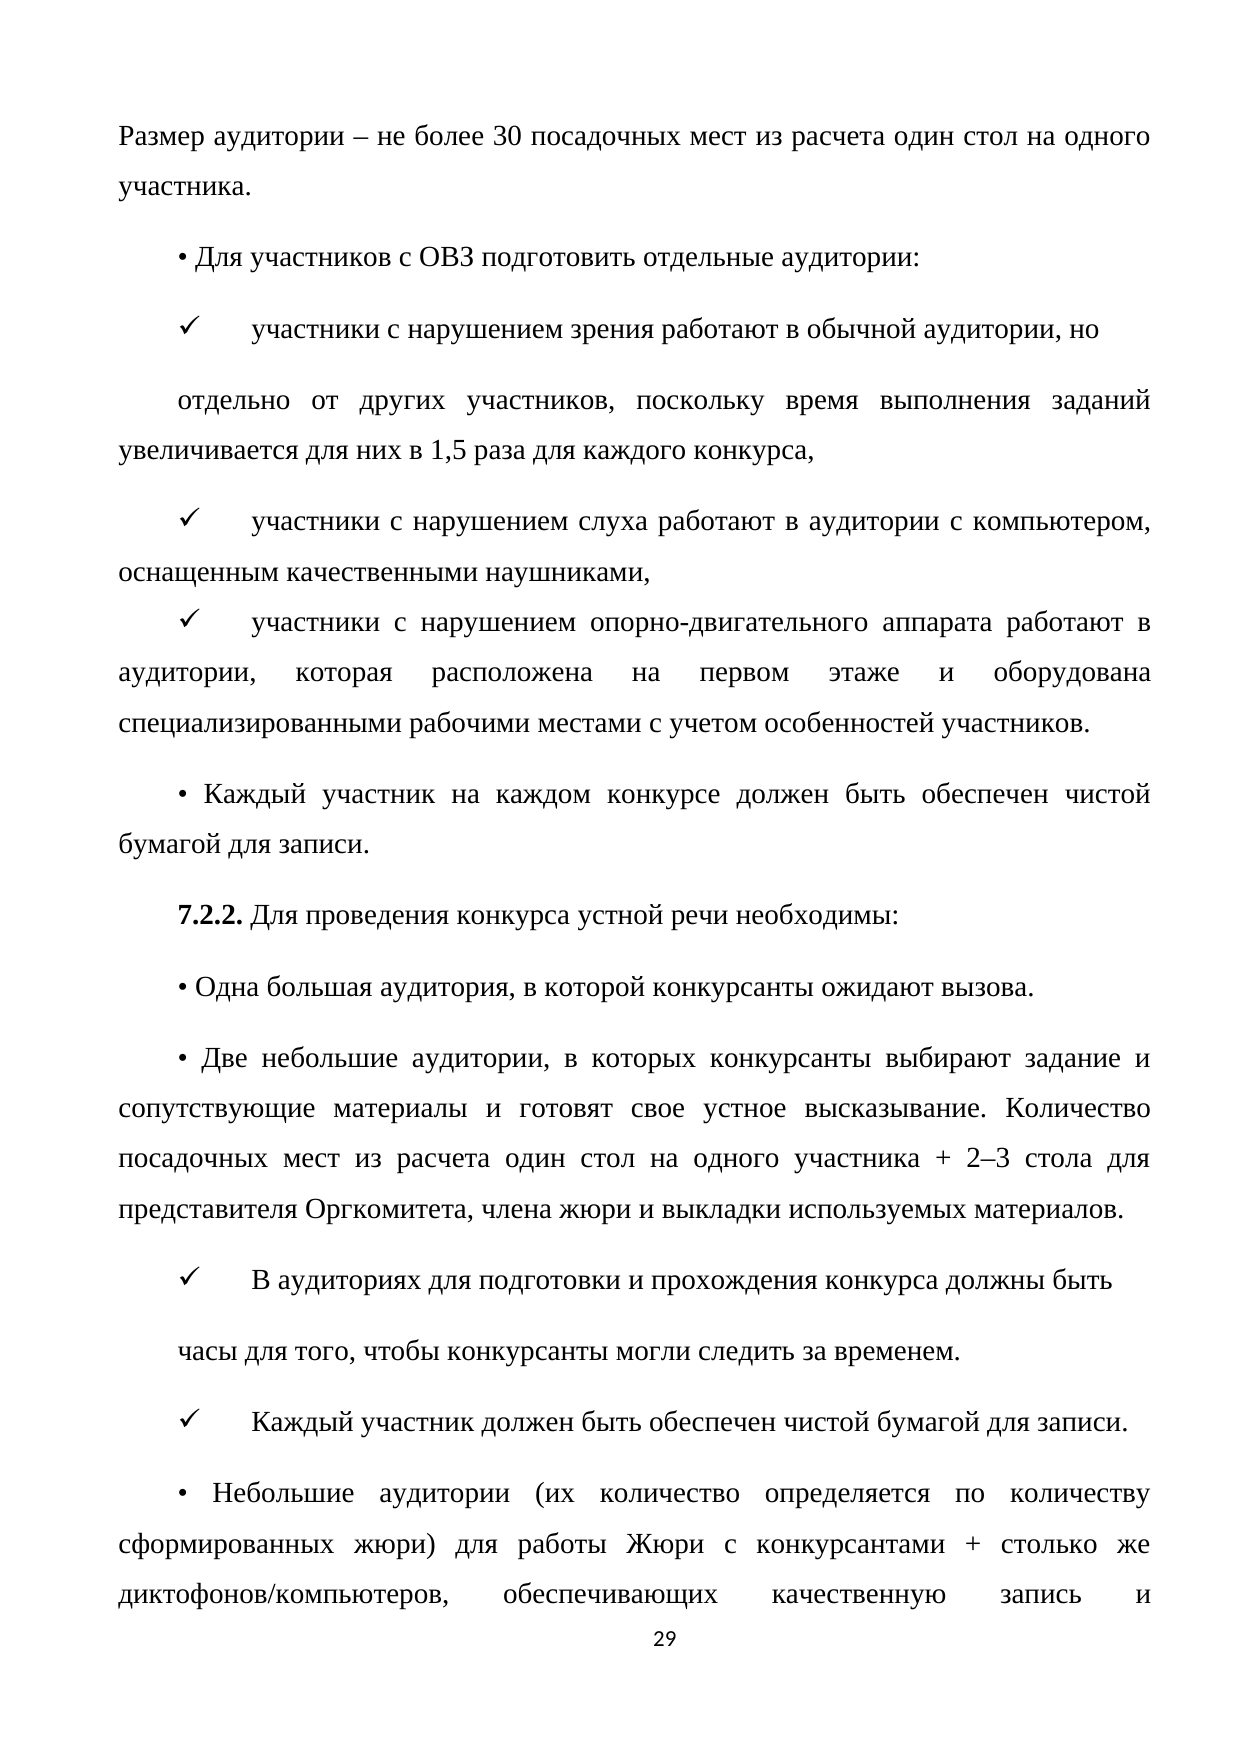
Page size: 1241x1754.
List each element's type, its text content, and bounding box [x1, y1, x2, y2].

text • Одна большая аудитория, в которой конкурсанты ожидают вызова. [118, 969, 1152, 1002]
text • Две небольшие аудитории, в которых конкурсанты выбирают задание и сопутствующие материалы и готовят свое устное высказывание. Количество посадочных мест из расчета один стол на одного участника + 2–3 стола для представителя Оргкомитета, члена жюри и выкладки используемых материалов. [118, 1040, 1152, 1224]
text часы для того, чтобы конкурсанты могли следить за временем. [118, 1333, 1152, 1367]
list В аудиториях для подготовки и прохождения конкурса должны быть [118, 1262, 1152, 1296]
text • Каждый участник на каждом конкурсе должен быть обеспечен чистой бумагой для записи. [118, 776, 1152, 860]
list участники с нарушением зрения работают в обычной аудитории, но [118, 311, 1152, 344]
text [118, 1476, 1152, 1610]
list участники с нарушением опорно-двигательного аппарата работают в аудитории, которая расположена на первом этаже и оборудована специализированными рабочими местами с учетом особенностей участников. [118, 604, 1152, 738]
text отдельно от других участников, поскольку время выполнения заданий увеличивается для них в 1,5 раза для каждого конкурса, [118, 382, 1152, 466]
text • Для участников с ОВЗ подготовить отдельные аудитории: [118, 239, 1152, 273]
text 7.2.2. Для проведения конкурса устной речи необходимы: [118, 897, 1152, 931]
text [118, 118, 1152, 202]
list Каждый участник должен быть обеспечен чистой бумагой для записи. [118, 1404, 1152, 1438]
list участники с нарушением слуха работают в аудитории с компьютером, оснащенным качественными наушниками, [118, 503, 1152, 587]
